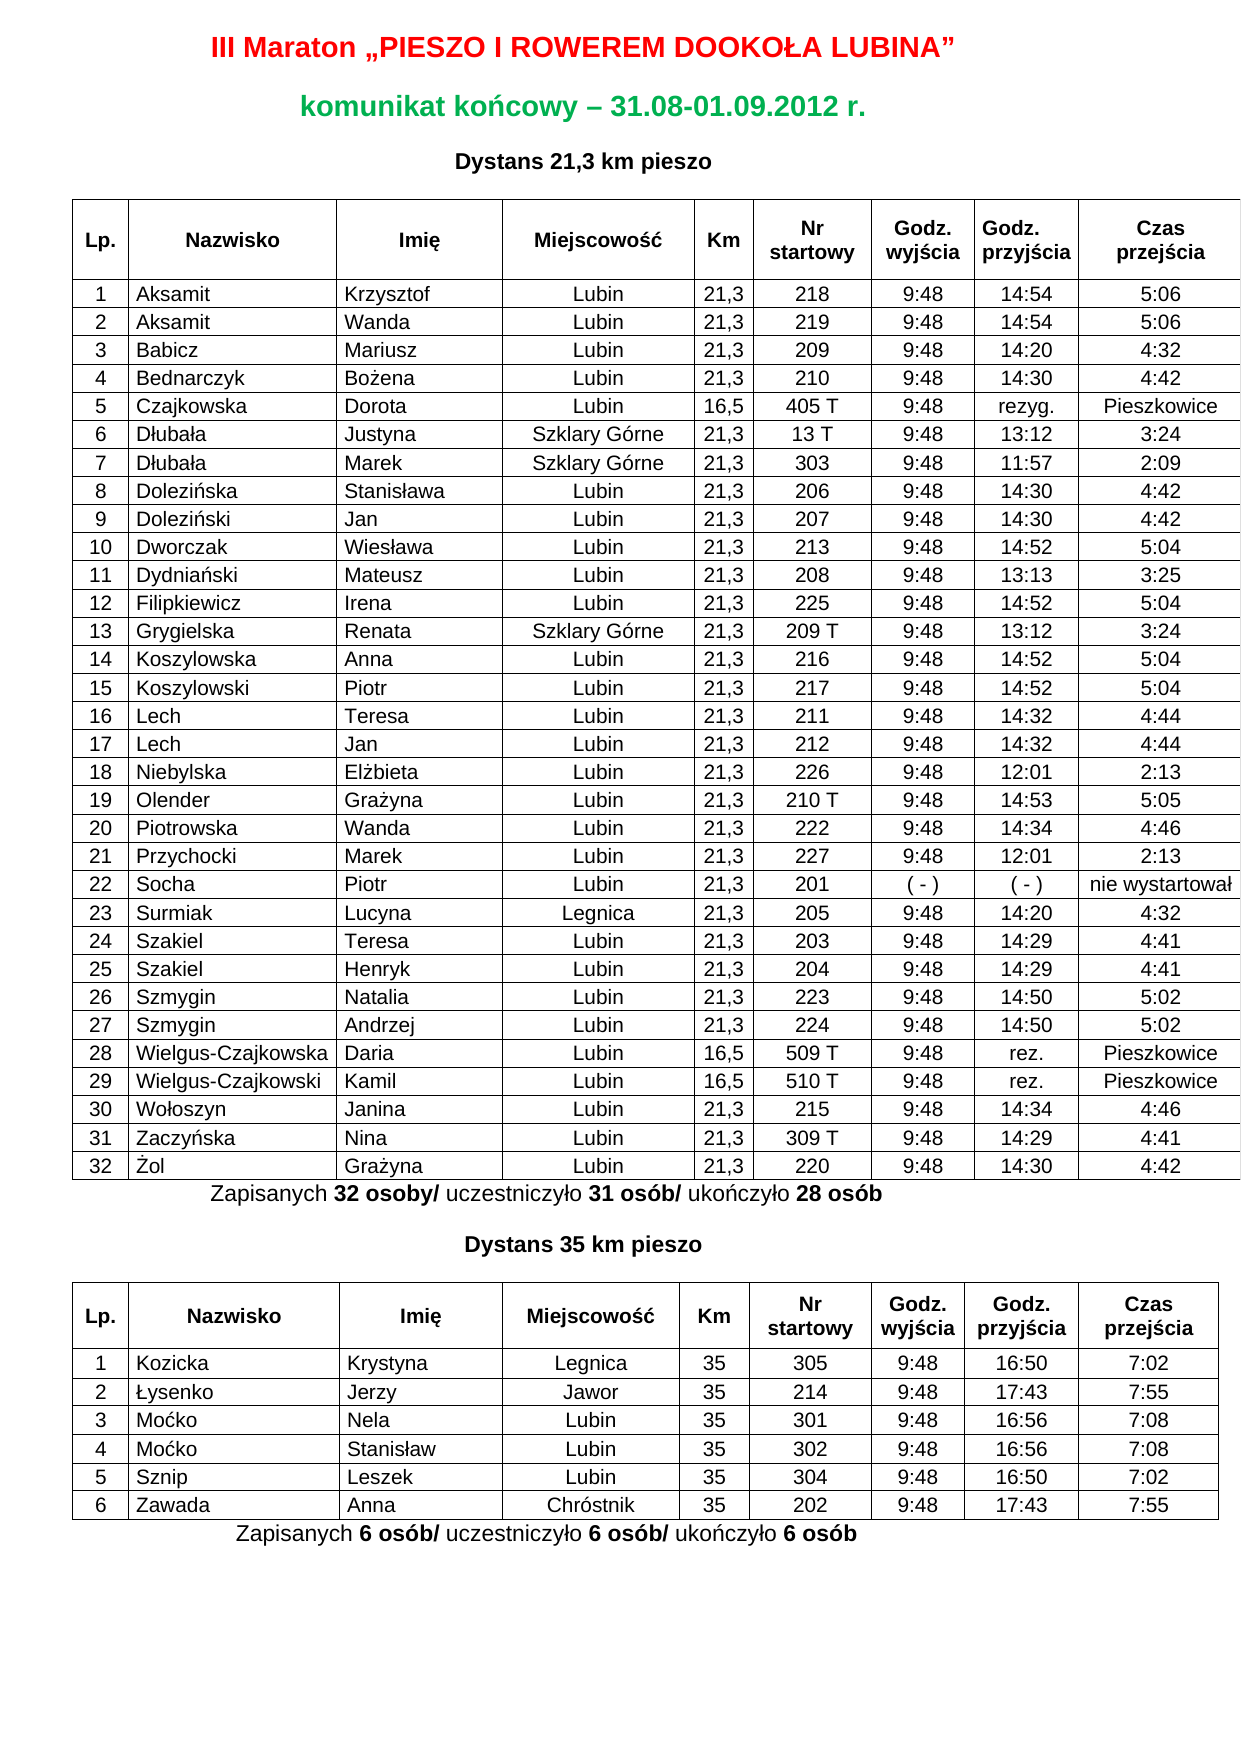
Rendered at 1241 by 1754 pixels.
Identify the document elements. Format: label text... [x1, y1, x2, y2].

table_cell 2 [73, 1379, 128, 1405]
table_cell Koszylowska [129, 646, 336, 673]
table_cell 7:02 [1079, 1464, 1218, 1490]
table_cell 219 [754, 308, 871, 335]
table_cell 25 [73, 955, 128, 982]
table_cell 223 [754, 983, 871, 1010]
table_cell Szakiel [129, 955, 336, 982]
table_cell 13 [73, 618, 128, 645]
table_cell 202 [750, 1491, 871, 1519]
table_cell Janina [337, 1096, 502, 1123]
table_cell 210 [754, 365, 871, 392]
table_cell 305 [750, 1349, 871, 1377]
table_cell 14:20 [975, 336, 1078, 363]
table_cell Grygielska [129, 618, 336, 645]
table_cell ( - ) [975, 871, 1078, 898]
table_cell Lubin [503, 955, 694, 982]
table_cell 301 [750, 1406, 871, 1434]
table_header Godz. przyjścia [975, 200, 1078, 279]
table_cell 5:04 [1079, 533, 1240, 560]
table_cell 303 [754, 449, 871, 476]
table_cell 9:48 [872, 1011, 974, 1038]
text III Maraton „PIESZO I ROWEREM DOOKOŁA LUBINA” [74, 29, 1093, 63]
table_cell Jawor [503, 1379, 679, 1405]
table_cell 21,3 [695, 758, 753, 785]
table_header Nazwisko [129, 1283, 339, 1348]
table_cell Zaczyńska [129, 1124, 336, 1151]
table_cell 509 T [754, 1040, 871, 1067]
table_cell Szakiel [129, 927, 336, 954]
table_cell 215 [754, 1096, 871, 1123]
table_cell Natalia [337, 983, 502, 1010]
table_cell Lubin [503, 505, 694, 532]
table_cell 20 [73, 815, 128, 842]
table_cell Sznip [129, 1464, 339, 1490]
table_cell 9:48 [872, 1406, 964, 1434]
table_cell Justyna [337, 421, 502, 448]
table_cell 9 [73, 505, 128, 532]
table_cell 14:53 [975, 786, 1078, 813]
table_cell Wanda [337, 815, 502, 842]
table_cell Lubin [503, 336, 694, 363]
table_cell Lubin [503, 561, 694, 588]
table_cell 7:02 [1079, 1349, 1218, 1377]
table_cell 9:48 [872, 618, 974, 645]
table_cell 224 [754, 1011, 871, 1038]
table_cell Doleziński [129, 505, 336, 532]
table_cell Lubin [503, 1040, 694, 1067]
table_cell Dydniański [129, 561, 336, 588]
table_cell 16:50 [965, 1349, 1078, 1377]
table_cell Henryk [337, 955, 502, 982]
table_cell 4:46 [1079, 815, 1240, 842]
table_cell Lubin [503, 702, 694, 729]
table_cell 14:52 [975, 590, 1078, 617]
text komunikat końcowy – 31.08-01.09.2012 r. [74, 89, 1093, 122]
table_cell Mateusz [337, 561, 502, 588]
table_cell 205 [754, 899, 871, 926]
table_cell 21,3 [695, 983, 753, 1010]
table_cell 9:48 [872, 786, 974, 813]
table_cell Lubin [503, 758, 694, 785]
table_cell Moćko [129, 1435, 339, 1463]
table_cell Marek [337, 449, 502, 476]
table_cell 4:42 [1079, 477, 1240, 504]
table_cell 4:32 [1079, 899, 1240, 926]
table_header Czas przejścia [1079, 200, 1240, 279]
table_cell 9:48 [872, 646, 974, 673]
table_cell 14:52 [975, 533, 1078, 560]
table_cell 28 [73, 1040, 128, 1067]
table_cell Aksamit [129, 280, 336, 307]
table_cell 16:56 [965, 1406, 1078, 1434]
table_cell 4:32 [1079, 336, 1240, 363]
table_cell nie wystartował [1079, 871, 1240, 898]
table_cell 9:48 [872, 1491, 964, 1519]
table_cell Lubin [503, 1011, 694, 1038]
table_cell 5:02 [1079, 983, 1240, 1010]
table_cell 35 [680, 1435, 749, 1463]
table_cell 9:48 [872, 815, 974, 842]
table_cell Leszek [340, 1464, 502, 1490]
table_cell Jerzy [340, 1379, 502, 1405]
table_cell 14:29 [975, 927, 1078, 954]
table_header Czas przejścia [1079, 1283, 1218, 1348]
table_cell 4:44 [1079, 730, 1240, 757]
table_cell 213 [754, 533, 871, 560]
table_cell 15 [73, 674, 128, 701]
table_cell 9:48 [872, 758, 974, 785]
table_cell 12 [73, 590, 128, 617]
table_header Km [680, 1283, 749, 1348]
table_cell Lubin [503, 280, 694, 307]
table_cell 218 [754, 280, 871, 307]
table_cell Kozicka [129, 1349, 339, 1377]
table_cell 227 [754, 843, 871, 870]
table_cell 211 [754, 702, 871, 729]
table_cell rez. [975, 1040, 1078, 1067]
table_cell Lubin [503, 1464, 679, 1490]
table_cell 5:04 [1079, 590, 1240, 617]
table_cell 32 [73, 1152, 128, 1179]
table_cell 21,3 [695, 871, 753, 898]
table_cell Andrzej [337, 1011, 502, 1038]
table_cell 6 [73, 421, 128, 448]
table_cell 16,5 [695, 393, 753, 420]
text Zapisanych 32 osoby/ uczestniczyło 31 osób/ ukończyło 28 osób [0, 1180, 1093, 1206]
table_cell 21,3 [695, 280, 753, 307]
table_cell 21,3 [695, 1124, 753, 1151]
table_cell 3:24 [1079, 421, 1240, 448]
table_cell 225 [754, 590, 871, 617]
table_cell 9:48 [872, 927, 974, 954]
table_cell 201 [754, 871, 871, 898]
table_cell 13:13 [975, 561, 1078, 588]
table_header Miejscowość [503, 200, 694, 279]
table_cell 16:50 [965, 1464, 1078, 1490]
table_cell 4:42 [1079, 505, 1240, 532]
table_cell Bożena [337, 365, 502, 392]
table_cell 14:50 [975, 983, 1078, 1010]
table_cell 9:48 [872, 899, 974, 926]
table_cell 11:57 [975, 449, 1078, 476]
table_cell 7:55 [1079, 1491, 1218, 1519]
table_cell 35 [680, 1406, 749, 1434]
table_cell Wiesława [337, 533, 502, 560]
table_cell Wanda [337, 308, 502, 335]
table_cell Jan [337, 505, 502, 532]
table_cell 7:08 [1079, 1435, 1218, 1463]
table_cell 8 [73, 477, 128, 504]
table_cell Czajkowska [129, 393, 336, 420]
table_cell 21,3 [695, 1096, 753, 1123]
table_cell 4:46 [1079, 1096, 1240, 1123]
table_cell Lubin [503, 786, 694, 813]
table_cell Lucyna [337, 899, 502, 926]
table_cell Lubin [503, 871, 694, 898]
table_cell 9:48 [872, 1464, 964, 1490]
table_cell 206 [754, 477, 871, 504]
table_cell 14:29 [975, 955, 1078, 982]
table_cell Lubin [503, 308, 694, 335]
table_cell 4:41 [1079, 1124, 1240, 1151]
table_cell Surmiak [129, 899, 336, 926]
table_cell 214 [750, 1379, 871, 1405]
table_cell 4:42 [1079, 1152, 1240, 1179]
table_header Nr startowy [754, 200, 871, 279]
table_cell 22 [73, 871, 128, 898]
table_cell 21,3 [695, 815, 753, 842]
table_cell Lubin [503, 730, 694, 757]
table_cell 14:29 [975, 1124, 1078, 1151]
table_cell Lech [129, 730, 336, 757]
table_cell 2 [73, 308, 128, 335]
table_cell 21,3 [695, 674, 753, 701]
table_cell 208 [754, 561, 871, 588]
table_cell Szklary Górne [503, 421, 694, 448]
table_cell 21,3 [695, 561, 753, 588]
table_cell Filipkiewicz [129, 590, 336, 617]
table_cell 14:34 [975, 1096, 1078, 1123]
table_cell 21,3 [695, 336, 753, 363]
table_cell 35 [680, 1491, 749, 1519]
table_cell 9:48 [872, 1349, 964, 1377]
table_cell 2:13 [1079, 843, 1240, 870]
table_header Godz. wyjścia [872, 1283, 964, 1348]
table_cell Legnica [503, 1349, 679, 1377]
table_cell 21,3 [695, 308, 753, 335]
table_cell Wielgus-Czajkowski [129, 1068, 336, 1095]
table_cell 222 [754, 815, 871, 842]
table_cell 21,3 [695, 449, 753, 476]
table_cell Irena [337, 590, 502, 617]
table_cell 14:54 [975, 308, 1078, 335]
table_cell Lubin [503, 646, 694, 673]
table_cell Grażyna [337, 786, 502, 813]
table_cell 9:48 [872, 505, 974, 532]
table_cell Lubin [503, 1096, 694, 1123]
table_cell 9:48 [872, 702, 974, 729]
table_cell Szmygin [129, 983, 336, 1010]
table_cell Teresa [337, 702, 502, 729]
table_cell 9:48 [872, 1152, 974, 1179]
table_cell 5:06 [1079, 280, 1240, 307]
table_cell Anna [340, 1491, 502, 1519]
table_cell 212 [754, 730, 871, 757]
table_cell 3:24 [1079, 618, 1240, 645]
table_cell 21,3 [695, 730, 753, 757]
table_cell Piotr [337, 871, 502, 898]
table_cell Babicz [129, 336, 336, 363]
table_cell 21 [73, 843, 128, 870]
table_cell Lubin [503, 393, 694, 420]
table_cell 9:48 [872, 280, 974, 307]
table_cell Pieszkowice [1079, 1040, 1240, 1067]
table_cell Lubin [503, 927, 694, 954]
table_cell 14:54 [975, 280, 1078, 307]
table_cell 4:41 [1079, 927, 1240, 954]
table_cell Mariusz [337, 336, 502, 363]
table_cell Olender [129, 786, 336, 813]
table_cell Legnica [503, 899, 694, 926]
table_cell Lubin [503, 590, 694, 617]
table_cell 14:20 [975, 899, 1078, 926]
table_cell Pieszkowice [1079, 393, 1240, 420]
table_cell Lubin [503, 674, 694, 701]
text Dystans 21,3 km pieszo [74, 148, 1093, 175]
table_cell Lubin [503, 1435, 679, 1463]
table_cell 14 [73, 646, 128, 673]
table_cell 4 [73, 1435, 128, 1463]
table_header Lp. [73, 200, 128, 279]
table_cell Szmygin [129, 1011, 336, 1038]
table_cell Lubin [503, 1406, 679, 1434]
table_cell Marek [337, 843, 502, 870]
table_cell 14:32 [975, 702, 1078, 729]
table_cell Żol [129, 1152, 336, 1179]
table_cell 4:42 [1079, 365, 1240, 392]
table_cell Lubin [503, 533, 694, 560]
table_cell Jan [337, 730, 502, 757]
table_cell 14:52 [975, 674, 1078, 701]
table_cell 6 [73, 1491, 128, 1519]
table_cell Lubin [503, 1124, 694, 1151]
table_cell Krzysztof [337, 280, 502, 307]
table_cell Lubin [503, 365, 694, 392]
table_cell Renata [337, 618, 502, 645]
table_cell 16 [73, 702, 128, 729]
table_cell 1 [73, 1349, 128, 1377]
table_cell 209 T [754, 618, 871, 645]
table_cell 14:50 [975, 1011, 1078, 1038]
table_cell 9:48 [872, 730, 974, 757]
table_cell 21,3 [695, 899, 753, 926]
table_cell 204 [754, 955, 871, 982]
table_cell 21,3 [695, 505, 753, 532]
table_cell Chróstnik [503, 1491, 679, 1519]
table_cell Piotr [337, 674, 502, 701]
table_cell 21,3 [695, 421, 753, 448]
table_cell 16,5 [695, 1040, 753, 1067]
table_cell Przychocki [129, 843, 336, 870]
table_cell 5:04 [1079, 674, 1240, 701]
table_cell 24 [73, 927, 128, 954]
table_header Nazwisko [129, 200, 336, 279]
table_cell 19 [73, 786, 128, 813]
table_cell 21,3 [695, 646, 753, 673]
table_cell 14:52 [975, 646, 1078, 673]
table_cell 9:48 [872, 421, 974, 448]
table_cell 9:48 [872, 533, 974, 560]
table_header Godz. wyjścia [872, 200, 974, 279]
table_cell 21,3 [695, 927, 753, 954]
table_cell 5:05 [1079, 786, 1240, 813]
table_cell 21,3 [695, 590, 753, 617]
table_cell 12:01 [975, 843, 1078, 870]
table_cell Dłubała [129, 449, 336, 476]
table_cell Dłubała [129, 421, 336, 448]
table_cell 11 [73, 561, 128, 588]
table_cell Grażyna [337, 1152, 502, 1179]
table_cell 21,3 [695, 533, 753, 560]
table_cell Lubin [503, 843, 694, 870]
table_cell 29 [73, 1068, 128, 1095]
table_cell 23 [73, 899, 128, 926]
table_cell 17:43 [965, 1379, 1078, 1405]
table_cell 16,5 [695, 1068, 753, 1095]
table_cell 4 [73, 365, 128, 392]
table_header Km [695, 200, 753, 279]
table_cell 9:48 [872, 1379, 964, 1405]
table_cell 5 [73, 393, 128, 420]
table_cell 9:48 [872, 336, 974, 363]
table_cell Daria [337, 1040, 502, 1067]
table_cell 5:06 [1079, 308, 1240, 335]
table_cell 9:48 [872, 1124, 974, 1151]
table_cell 31 [73, 1124, 128, 1151]
table_cell Lubin [503, 1152, 694, 1179]
table_cell 304 [750, 1464, 871, 1490]
table_cell 7:08 [1079, 1406, 1218, 1434]
table_cell 35 [680, 1379, 749, 1405]
table_header Nr startowy [750, 1283, 871, 1348]
text Zapisanych 6 osób/ uczestniczyło 6 osób/ ukończyło 6 osób [0, 1520, 1093, 1546]
table_cell 9:48 [872, 955, 974, 982]
table_cell 14:34 [975, 815, 1078, 842]
table_cell 9:48 [872, 1096, 974, 1123]
table_cell Dolezińska [129, 477, 336, 504]
table_cell Anna [337, 646, 502, 673]
table_cell 216 [754, 646, 871, 673]
table_cell 10 [73, 533, 128, 560]
table_cell 207 [754, 505, 871, 532]
table_cell 35 [680, 1464, 749, 1490]
table_cell Łysenko [129, 1379, 339, 1405]
table_cell 226 [754, 758, 871, 785]
table_cell 9:48 [872, 449, 974, 476]
table_cell Kamil [337, 1068, 502, 1095]
table_cell Elżbieta [337, 758, 502, 785]
table_cell 217 [754, 674, 871, 701]
table_cell Teresa [337, 927, 502, 954]
table_cell 9:48 [872, 393, 974, 420]
table_cell 14:30 [975, 505, 1078, 532]
table_header Imię [340, 1283, 502, 1348]
table_cell Aksamit [129, 308, 336, 335]
table_cell 9:48 [872, 843, 974, 870]
table_cell 9:48 [872, 674, 974, 701]
table_cell 9:48 [872, 983, 974, 1010]
table_cell 3:25 [1079, 561, 1240, 588]
table_header Imię [337, 200, 502, 279]
table_cell 9:48 [872, 308, 974, 335]
table_cell 5 [73, 1464, 128, 1490]
table_cell 30 [73, 1096, 128, 1123]
table_cell 2:09 [1079, 449, 1240, 476]
table_cell 7:55 [1079, 1379, 1218, 1405]
table_cell rezyg. [975, 393, 1078, 420]
table_cell Zawada [129, 1491, 339, 1519]
table_cell 9:48 [872, 1435, 964, 1463]
table_cell Nina [337, 1124, 502, 1151]
table_cell 13 T [754, 421, 871, 448]
table_cell Szklary Górne [503, 618, 694, 645]
table_cell Lech [129, 702, 336, 729]
table_cell 21,3 [695, 365, 753, 392]
text Dystans 35 km pieszo [74, 1231, 1093, 1257]
table_cell 4:41 [1079, 955, 1240, 982]
table_cell Stanisława [337, 477, 502, 504]
table_cell 12:01 [975, 758, 1078, 785]
table_cell 302 [750, 1435, 871, 1463]
table_cell 16:56 [965, 1435, 1078, 1463]
table_cell 210 T [754, 786, 871, 813]
table_cell 27 [73, 1011, 128, 1038]
table_cell 18 [73, 758, 128, 785]
table_cell Stanisław [340, 1435, 502, 1463]
table_cell 7 [73, 449, 128, 476]
table_cell Lubin [503, 1068, 694, 1095]
table_cell Dworczak [129, 533, 336, 560]
table_cell Wołoszyn [129, 1096, 336, 1123]
table_cell 4:44 [1079, 702, 1240, 729]
table_header Miejscowość [503, 1283, 679, 1348]
table_cell Piotrowska [129, 815, 336, 842]
table_cell 2:13 [1079, 758, 1240, 785]
table_cell Szklary Górne [503, 449, 694, 476]
table_cell 13:12 [975, 421, 1078, 448]
table_cell 21,3 [695, 1011, 753, 1038]
table_cell 17 [73, 730, 128, 757]
table_cell 21,3 [695, 843, 753, 870]
table_cell Moćko [129, 1406, 339, 1434]
table_cell 9:48 [872, 477, 974, 504]
table_cell 14:30 [975, 365, 1078, 392]
table_cell 14:30 [975, 1152, 1078, 1179]
table_cell 26 [73, 983, 128, 1010]
table_cell 203 [754, 927, 871, 954]
table_cell 9:48 [872, 590, 974, 617]
table_header Godz. przyjścia [965, 1283, 1078, 1348]
table_cell Wielgus-Czajkowska [129, 1040, 336, 1067]
table_cell 3 [73, 336, 128, 363]
table_cell Koszylowski [129, 674, 336, 701]
table_cell Bednarczyk [129, 365, 336, 392]
table_cell Niebylska [129, 758, 336, 785]
table_cell 3 [73, 1406, 128, 1434]
table_cell Lubin [503, 477, 694, 504]
table_cell rez. [975, 1068, 1078, 1095]
table_cell Pieszkowice [1079, 1068, 1240, 1095]
table_cell 21,3 [695, 955, 753, 982]
table_cell Socha [129, 871, 336, 898]
table_cell 35 [680, 1349, 749, 1377]
table_cell 13:12 [975, 618, 1078, 645]
table_cell 14:30 [975, 477, 1078, 504]
table_cell Lubin [503, 983, 694, 1010]
table_cell 309 T [754, 1124, 871, 1151]
table_cell 405 T [754, 393, 871, 420]
table_cell Lubin [503, 815, 694, 842]
table_cell 14:32 [975, 730, 1078, 757]
table_cell ( - ) [872, 871, 974, 898]
table_cell 21,3 [695, 702, 753, 729]
table_cell 510 T [754, 1068, 871, 1095]
table_cell 21,3 [695, 786, 753, 813]
table_cell 17:43 [965, 1491, 1078, 1519]
table_cell 5:02 [1079, 1011, 1240, 1038]
table_cell 1 [73, 280, 128, 307]
table_cell Dorota [337, 393, 502, 420]
table_cell 209 [754, 336, 871, 363]
table_cell 9:48 [872, 561, 974, 588]
table_cell 5:04 [1079, 646, 1240, 673]
table_cell 21,3 [695, 477, 753, 504]
table_cell 220 [754, 1152, 871, 1179]
table_cell 9:48 [872, 1040, 974, 1067]
table_header Lp. [73, 1283, 128, 1348]
table_cell 21,3 [695, 1152, 753, 1179]
table_cell 9:48 [872, 365, 974, 392]
table_cell Krystyna [340, 1349, 502, 1377]
table_cell Nela [340, 1406, 502, 1434]
table_cell 21,3 [695, 618, 753, 645]
table_cell 9:48 [872, 1068, 974, 1095]
